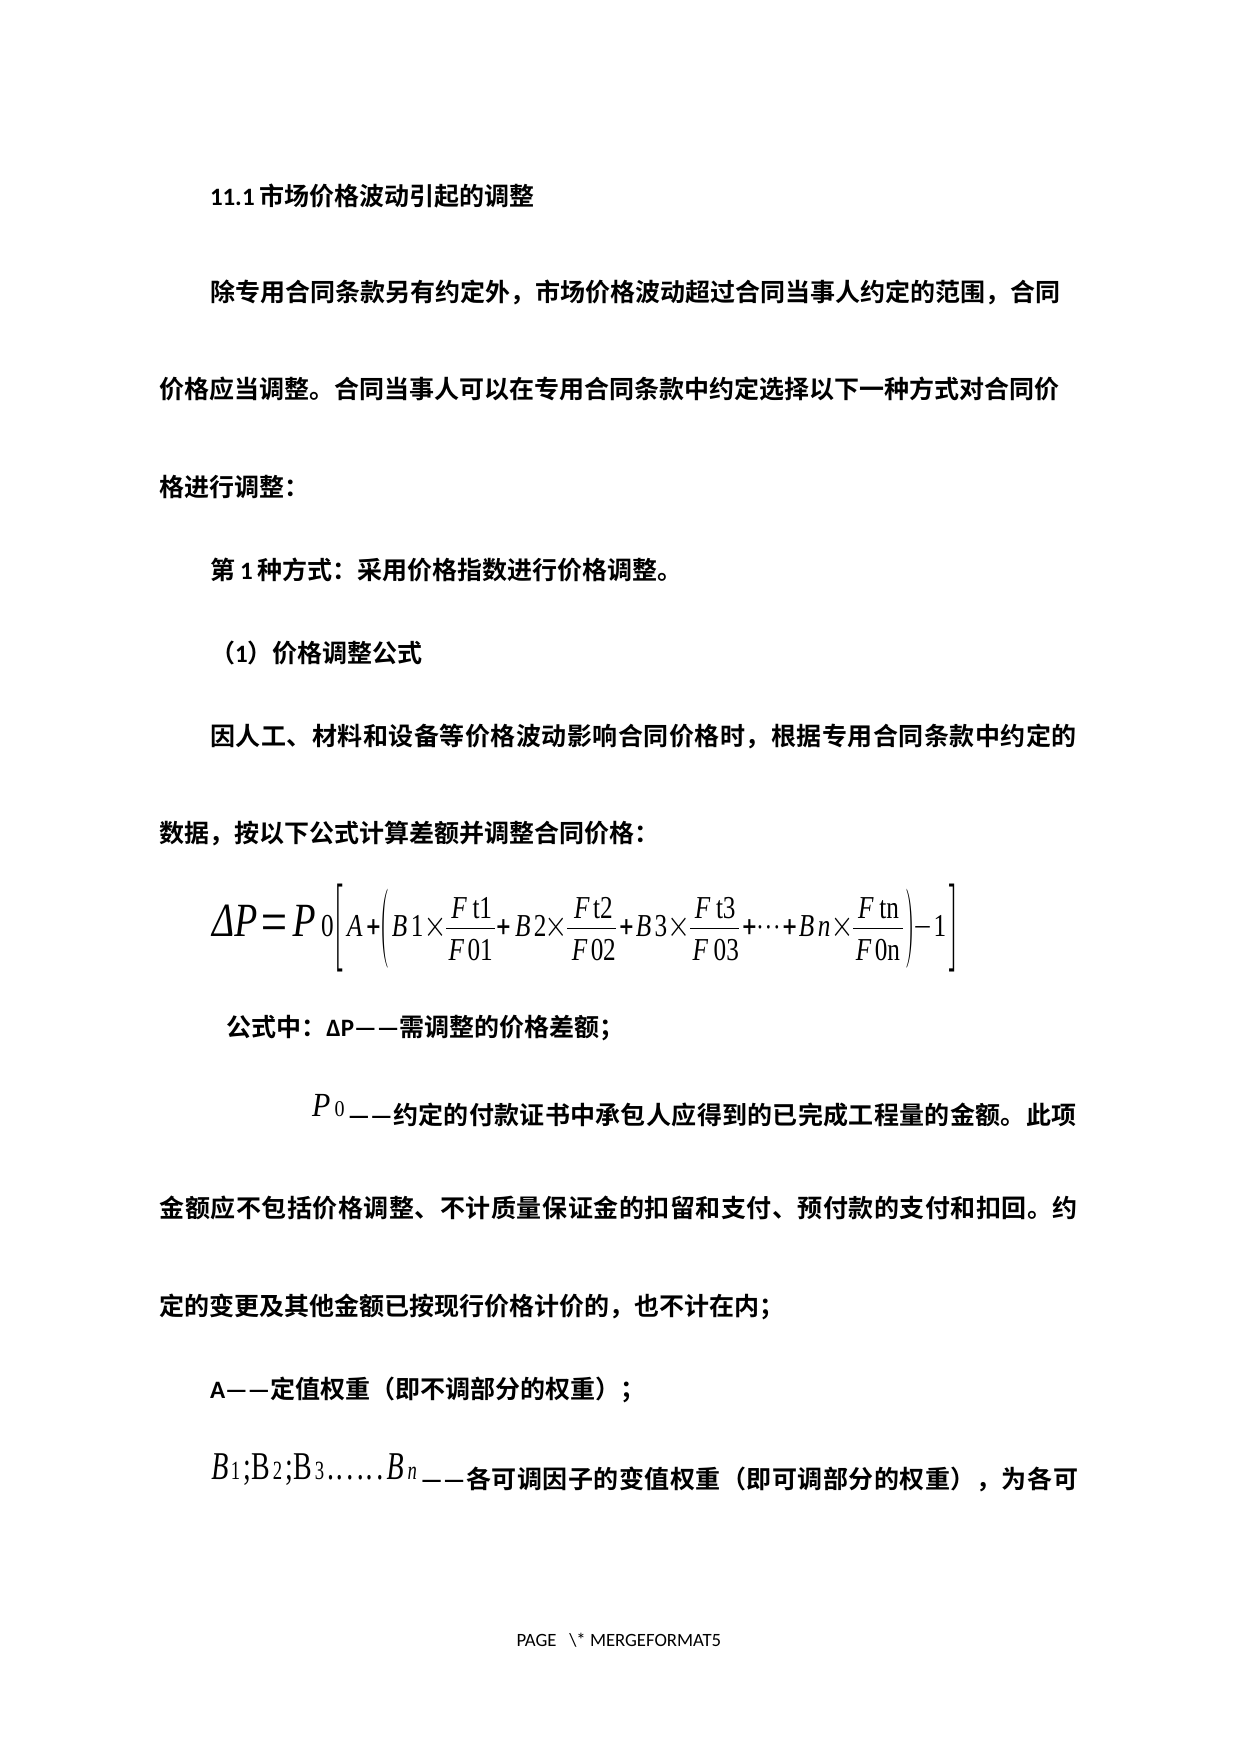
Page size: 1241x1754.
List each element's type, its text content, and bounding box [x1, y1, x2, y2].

text A——定值权重（即不调部分的权重）； [159, 1355, 1078, 1420]
text 因人工、材料和设备等价格波动影响合同价格时，根据专用合同条款中约定的数据，按以下公式计算差额并调整合同价格： [159, 702, 1078, 864]
text （1）价格调整公式 [159, 619, 1078, 684]
text 第1种方式：采用价格指数进行价格调整。 [159, 536, 1078, 601]
text 除专用合同条款另有约定外，市场价格波动超过合同当事人约定的范围，合同价格应当调整。合同当事人可以在专用合同条款中约定选择以下一种方式对合同价格进行调整： [159, 258, 1078, 518]
subtitle 11.1市场价格波动引起的调整 [159, 162, 1078, 227]
text ——约定的付款证书中承包人应得到的已完成工程量的金额。此项金额应不包括价格调整、不计质量保证金的扣留和支付、预付款的支付和扣回。约定的变更及其他金额已按现行价格计价的，也不计在内； [159, 1077, 1078, 1337]
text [159, 1438, 1078, 1503]
text 公式中：ΔP——需调整的价格差额； [159, 993, 1078, 1058]
